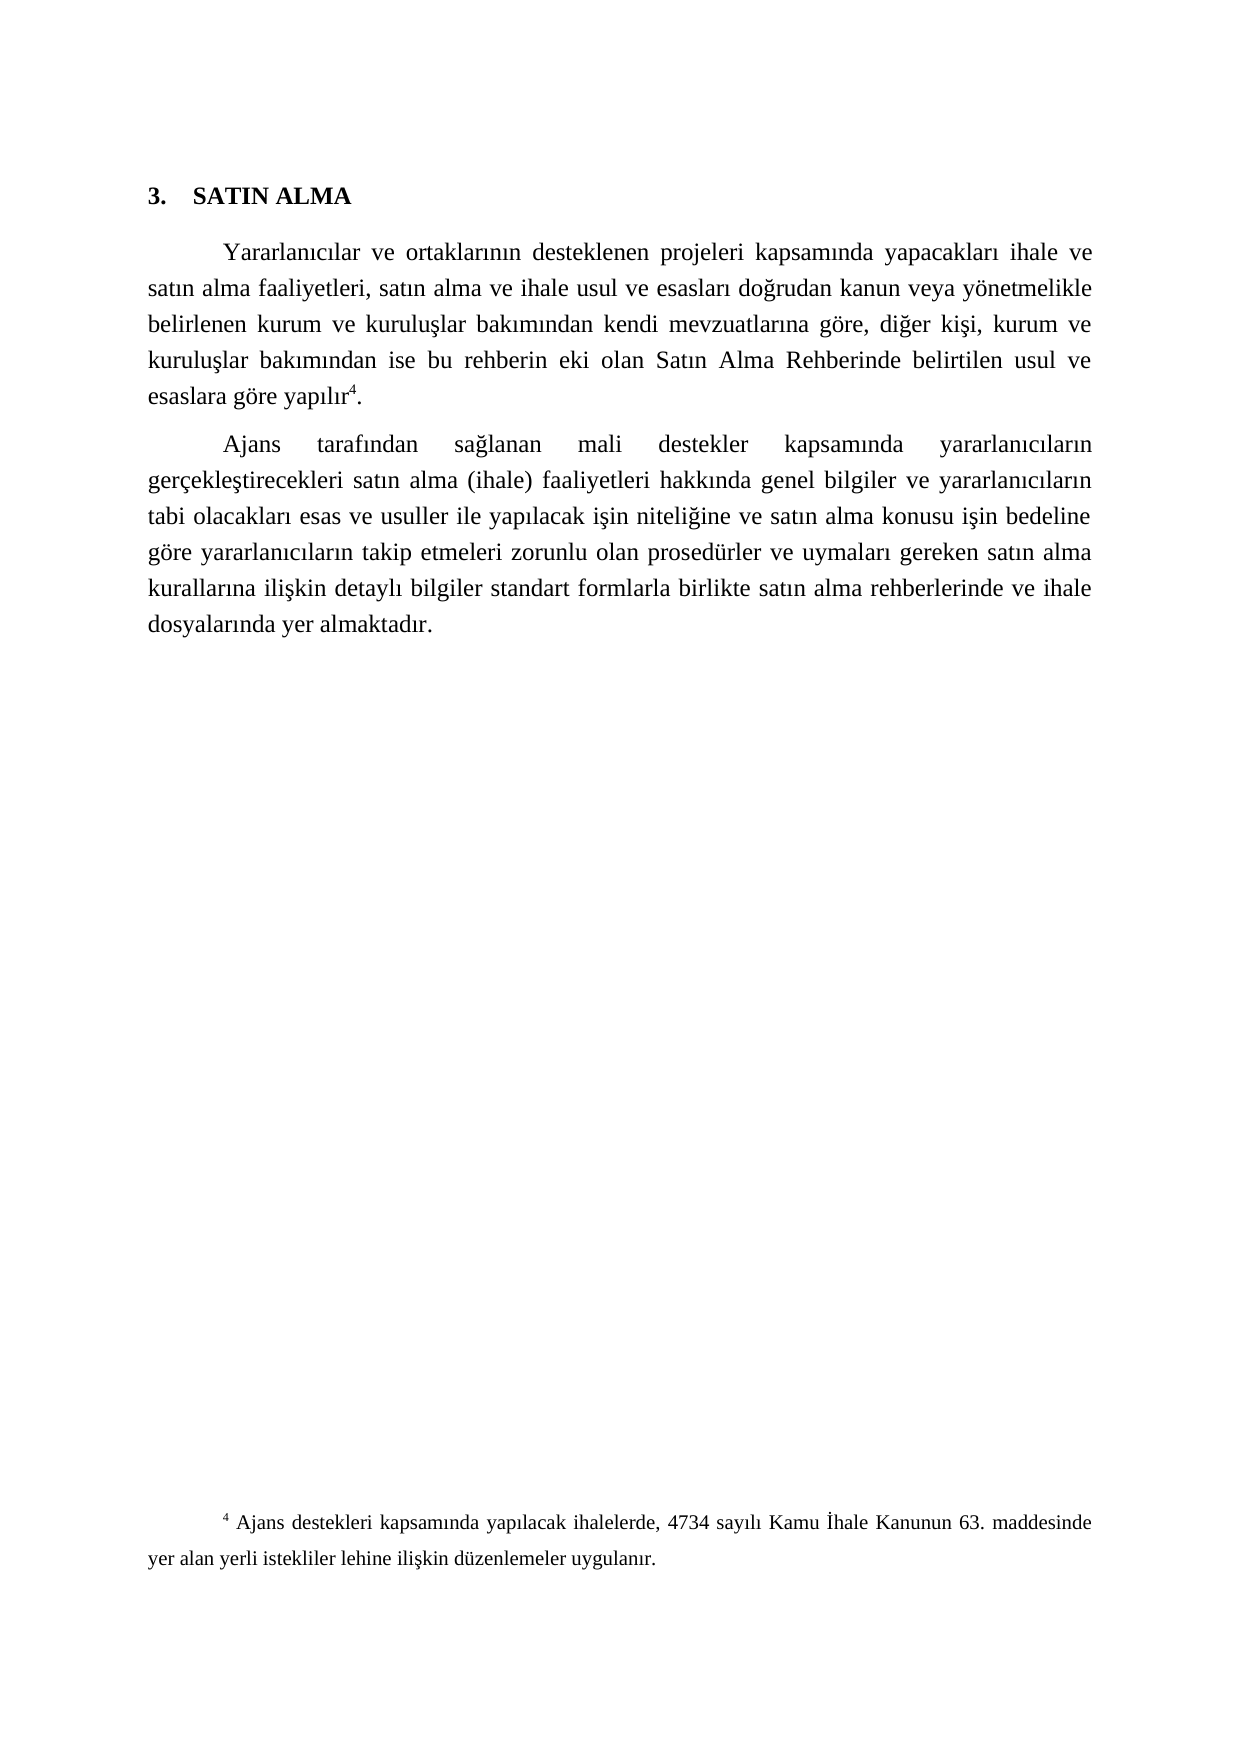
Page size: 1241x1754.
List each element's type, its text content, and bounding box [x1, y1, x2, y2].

subtitle SATIN ALMA [148, 181, 1093, 210]
text Yararlanıcılar ve ortaklarının desteklenen projeleri kapsamında yapacakları ihale ve satın alma faaliyetleri, satın alma ve ihale usul ve esasları doğrudan kanun veya yönetmelikle belirlenen kurum ve kuruluşlar bakımından kendi mevzuatlarına göre, diğer kişi, kurum ve kuruluşlar bakımından ise bu rehberin eki olan Satın Alma Rehberinde belirtilen usul ve esaslara göre yapılır. [148, 237, 1093, 409]
text Ajans tarafından sağlanan mali destekler kapsamında yararlanıcıların gerçekleştirecekleri satın alma (ihale) faaliyetleri hakkında genel bilgiler ve yararlanıcıların tabi olacakları esas ve usuller ile yapılacak işin niteliğine ve satın alma konusu işin bedeline göre yararlanıcıların takip etmeleri zorunlu olan prosedürler ve uymaları gereken satın alma kurallarına ilişkin detaylı bilgiler standart formlarla birlikte satın alma rehberlerinde ve ihale dosyalarında yer almaktadır. [148, 429, 1093, 638]
